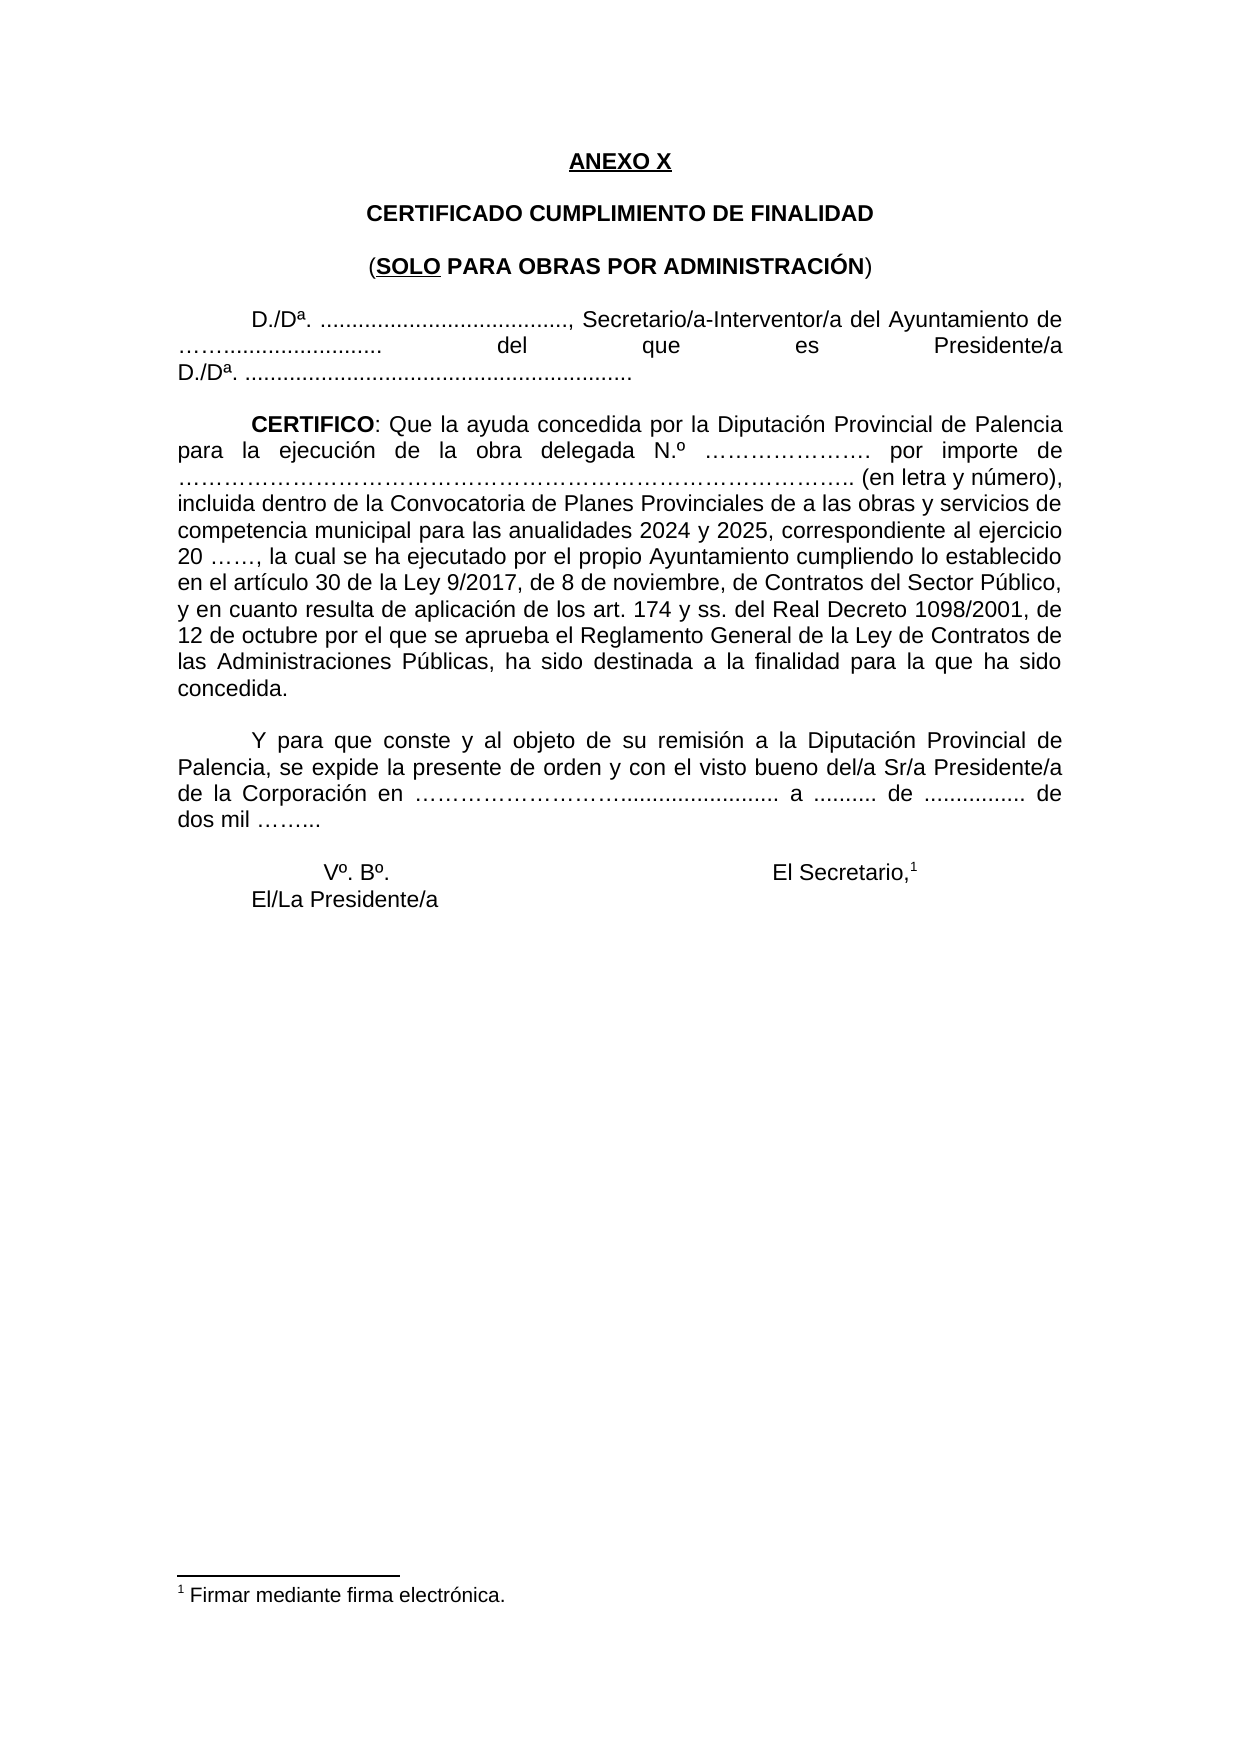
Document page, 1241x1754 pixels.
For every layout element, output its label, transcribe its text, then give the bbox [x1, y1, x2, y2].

text (SOLO PARA OBRAS POR ADMINISTRACIÓN) [177, 253, 1063, 279]
text Y para que conste y al objeto de su remisión a la Diputación Provincial de Palencia, se expide la presente de orden y con el visto bueno del/a Sr/a Presidente/a de la Corporación en ………………………......................... a .......... de ................ de dos mil ……... [177, 727, 1063, 833]
text ANEXO X [177, 148, 1063, 174]
text El/La Presidente/a [177, 886, 1063, 912]
text Vº. Bº. El Secretario, [177, 859, 1063, 886]
text CERTIFICADO CUMPLIMIENTO DE FINALIDAD [177, 200, 1063, 227]
text CERTIFICO: Que la ayuda concedida por la Diputación Provincial de Palencia para la ejecución de la obra delegada N.º …………………. por importe de …………………………………………………………………………….. (en letra y número), incluida dentro de la Convocatoria de Planes Provinciales de a las obras y servicios de competencia municipal para las anualidades 2024 y 2025, correspondiente al ejercicio 20 ……, la cual se ha ejecutado por el propio Ayuntamiento cumpliendo lo establecido en el artículo 30 de la Ley 9/2017, de 8 de noviembre, de Contratos del Sector Público, y en cuanto resulta de aplicación de los art. 174 y ss. del Real Decreto 1098/2001, de 12 de octubre por el que se aprueba el Reglamento General de la Ley de Contratos de las Administraciones Públicas, ha sido destinada a la finalidad para la que ha sido concedida. [177, 411, 1063, 701]
text D./Dª. ......................................., Secretario/a-Interventor/a del Ayuntamiento de ……......................... del que es Presidente/a D./Dª. ............................................................. [177, 306, 1063, 385]
